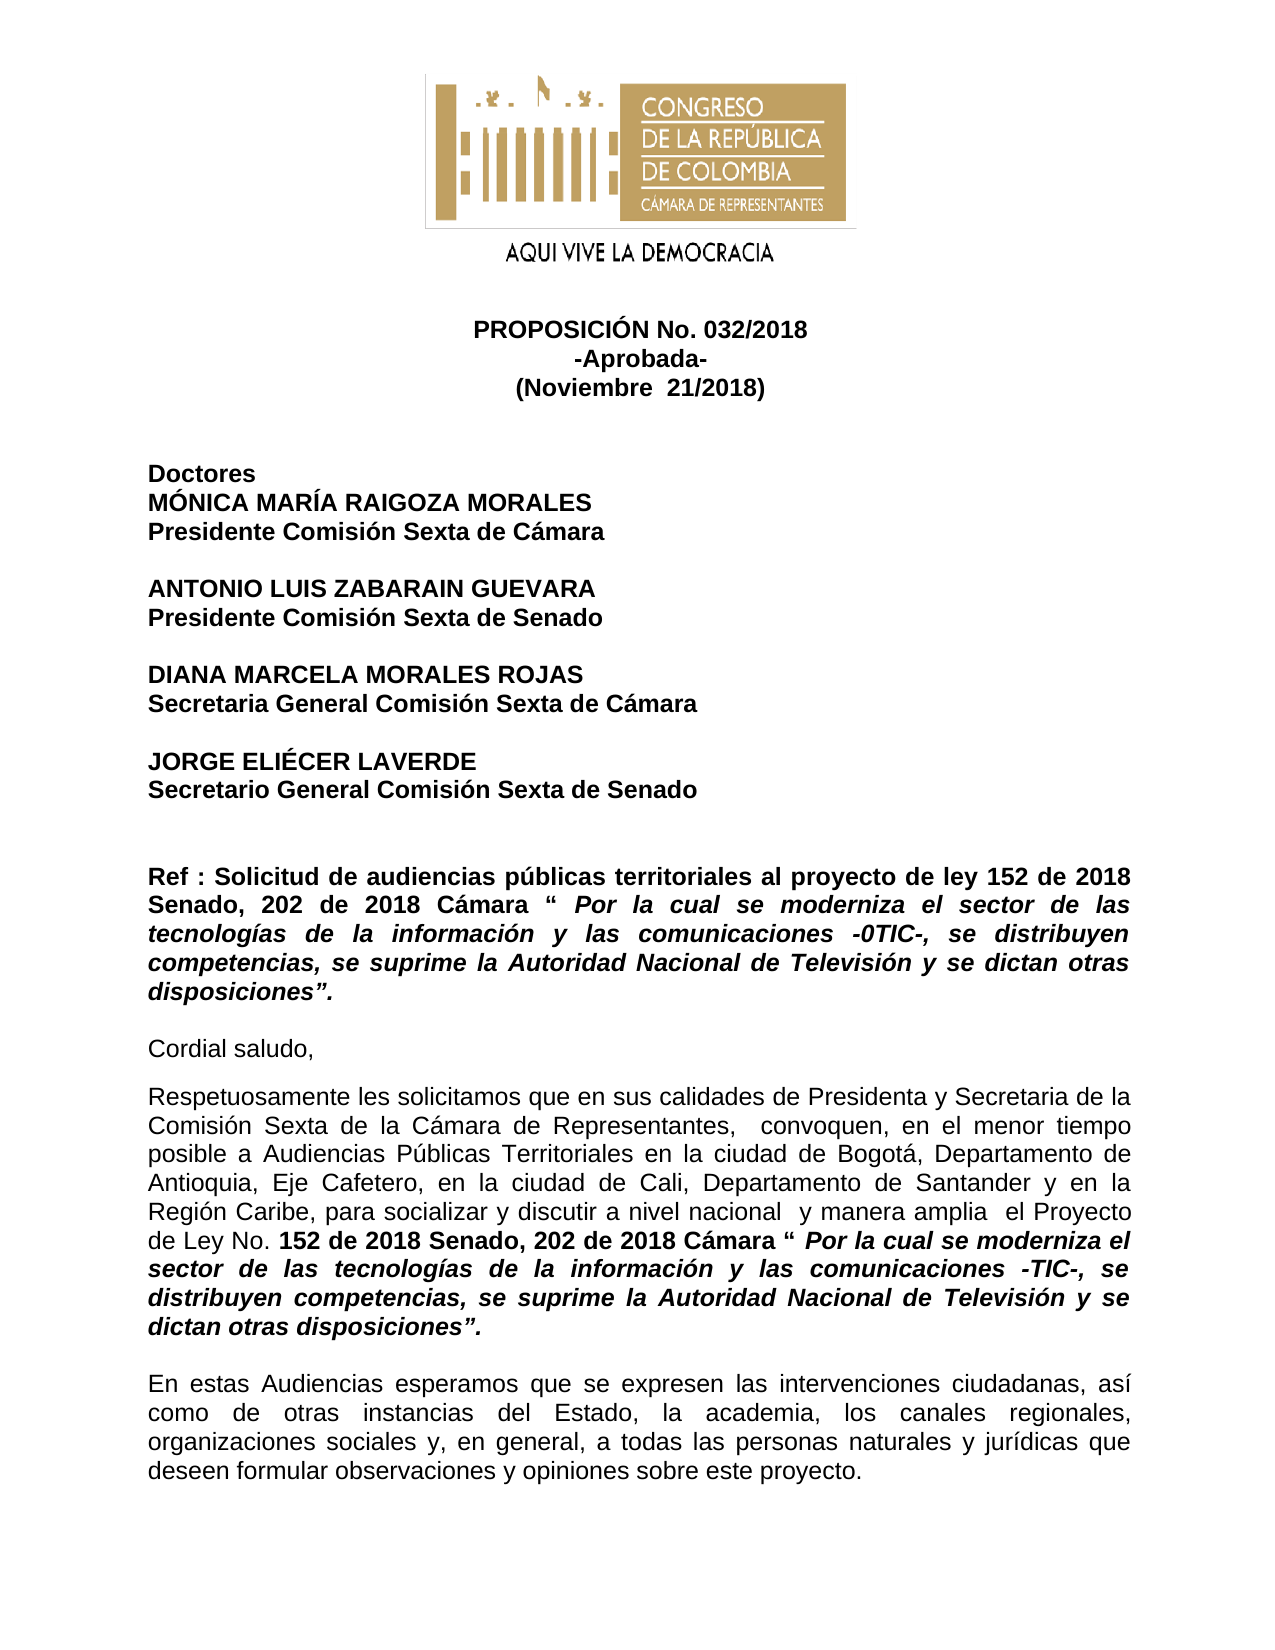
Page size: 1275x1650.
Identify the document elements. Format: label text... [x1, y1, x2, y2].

text MÓNICA MARÍA RAIGOZA MORALES [148, 488, 1133, 517]
text (Noviembre 21/2018) [148, 373, 1133, 402]
text DIANA MARCELA MORALES ROJAS [148, 661, 1133, 689]
text ANTONIO LUIS ZABARAIN GUEVARA [148, 574, 1133, 603]
text -Aprobada- [148, 344, 1133, 373]
text Respetuosamente les solicitamos que en sus calidades de Presidenta y Secretaria de la Comisión Sexta de la Cámara de Representantes, convoquen, en el menor tiempo posible a Audiencias Públicas Territoriales en la ciudad de Bogotá, Departamento de Antioquia, Eje Cafetero, en la ciudad de Cali, Departamento de Santander y en la Región Caribe, para socializar y discutir a nivel nacional y manera amplia el Proyecto de Ley No. 152 de 2018 Senado, 202 de 2018 Cámara “ Por la cual se moderniza el sector de las tecnologías de la información y las comunicaciones -TIC-, se distribuyen competencias, se suprime la Autoridad Nacional de Televisión y se dictan otras disposiciones”. [148, 1082, 1133, 1341]
text Secretaria General Comisión Sexta de Cámara [148, 689, 1133, 718]
text Presidente Comisión Sexta de Senado [148, 603, 1133, 632]
text PROPOSICIÓN No. 032/2018 [148, 316, 1133, 344]
text Secretario General Comisión Sexta de Senado [148, 776, 1133, 804]
text JORGE ELIÉCER LAVERDE [148, 747, 1133, 776]
text En estas Audiencias esperamos que se expresen las intervenciones ciudadanas, así como de otras instancias del Estado, la academia, los canales regionales, organizaciones sociales y, en general, a todas las personas naturales y jurídicas que deseen formular observaciones y opiniones sobre este proyecto. [148, 1369, 1133, 1484]
text Presidente Comisión Sexta de Cámara [148, 517, 1133, 546]
picture [424, 73, 857, 269]
text Doctores [148, 459, 1133, 488]
text Ref : Solicitud de audiencias públicas territoriales al proyecto de ley 152 de 2018 Senado, 202 de 2018 Cámara “ Por la cual se moderniza el sector de las tecnologías de la información y las comunicaciones -0TIC-, se distribuyen competencias, se suprime la Autoridad Nacional de Televisión y se dictan otras disposiciones”. [148, 862, 1133, 1006]
text Cordial saludo, [148, 1034, 1133, 1063]
